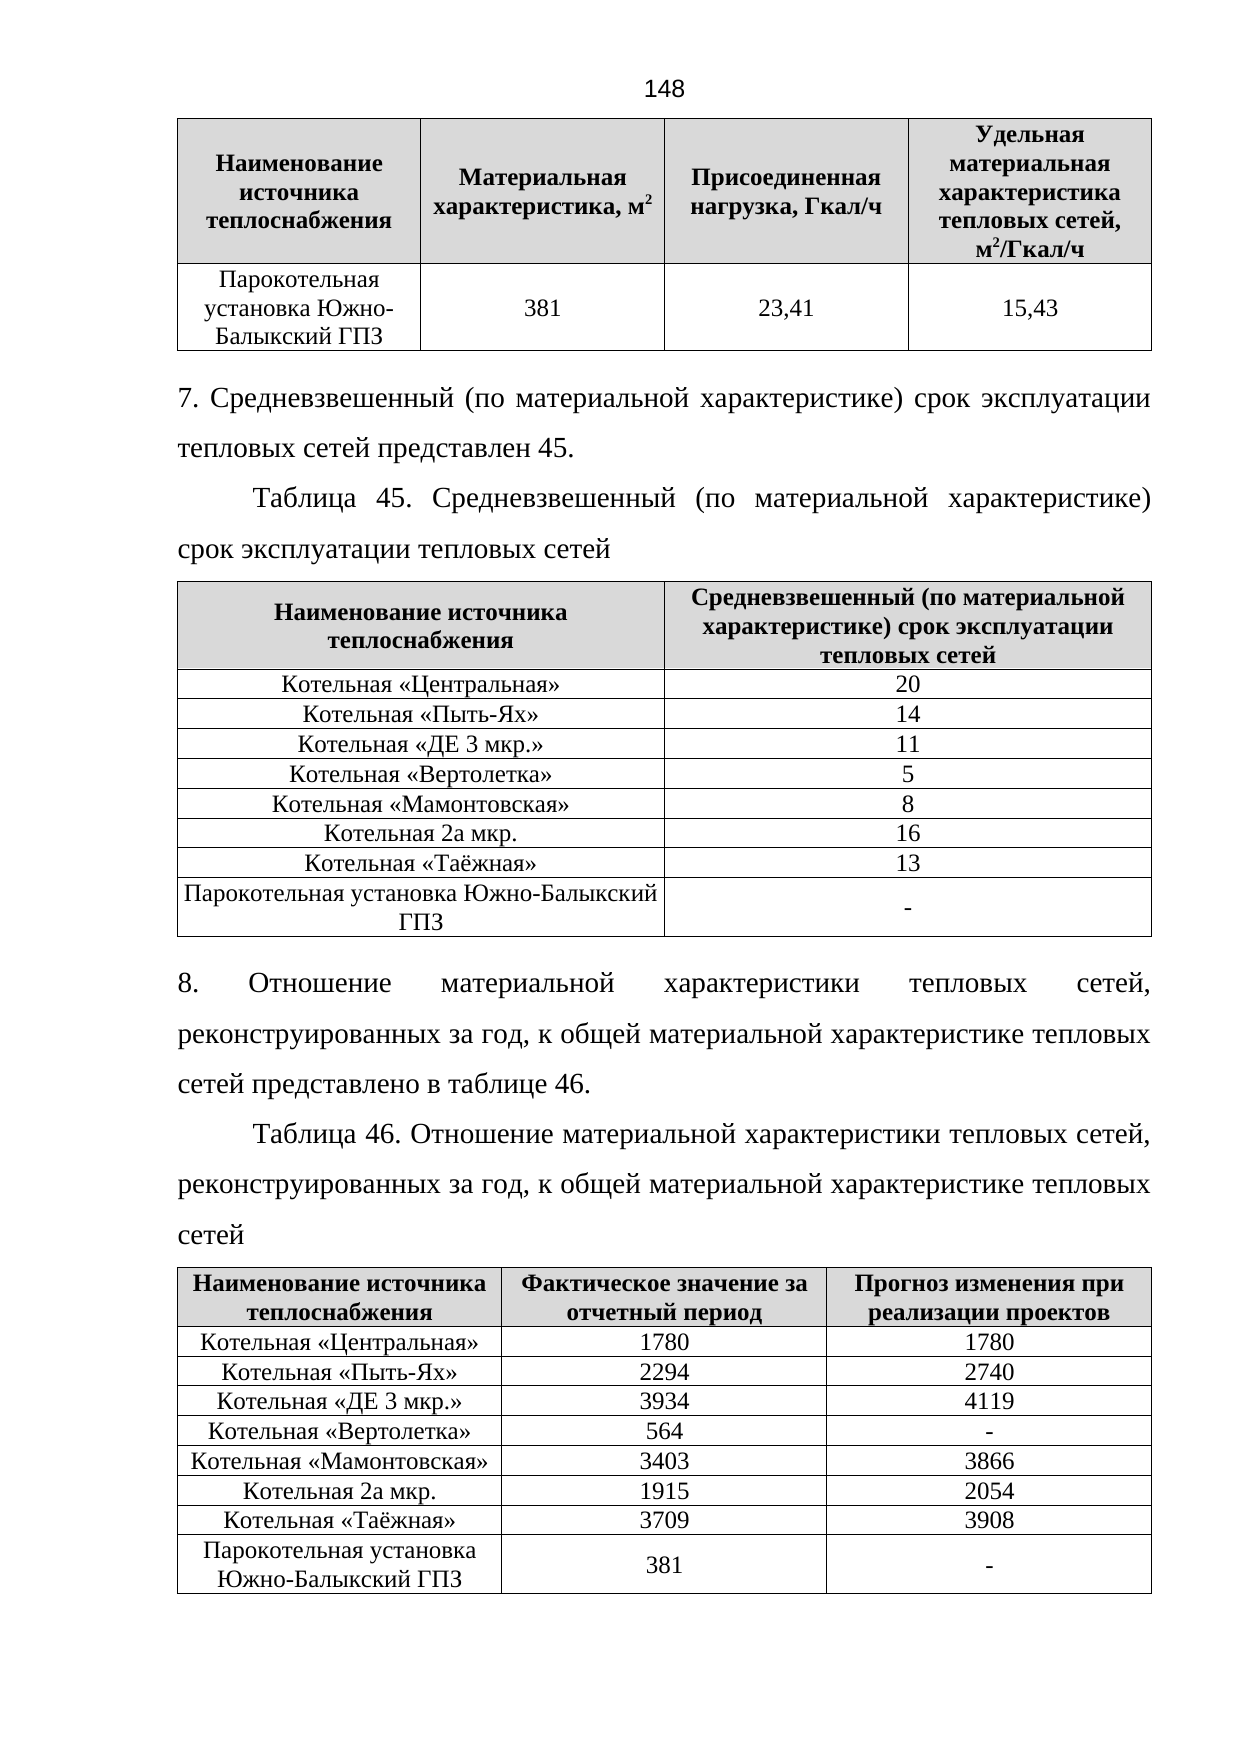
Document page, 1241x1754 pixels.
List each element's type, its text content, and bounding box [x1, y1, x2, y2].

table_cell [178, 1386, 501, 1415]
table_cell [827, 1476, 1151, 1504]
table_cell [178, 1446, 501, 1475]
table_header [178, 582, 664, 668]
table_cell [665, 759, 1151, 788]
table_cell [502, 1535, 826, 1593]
text Таблица 45. Средневзвешенный (по материальной характеристике) срок эксплуатации тепловых сетей [177, 481, 1152, 564]
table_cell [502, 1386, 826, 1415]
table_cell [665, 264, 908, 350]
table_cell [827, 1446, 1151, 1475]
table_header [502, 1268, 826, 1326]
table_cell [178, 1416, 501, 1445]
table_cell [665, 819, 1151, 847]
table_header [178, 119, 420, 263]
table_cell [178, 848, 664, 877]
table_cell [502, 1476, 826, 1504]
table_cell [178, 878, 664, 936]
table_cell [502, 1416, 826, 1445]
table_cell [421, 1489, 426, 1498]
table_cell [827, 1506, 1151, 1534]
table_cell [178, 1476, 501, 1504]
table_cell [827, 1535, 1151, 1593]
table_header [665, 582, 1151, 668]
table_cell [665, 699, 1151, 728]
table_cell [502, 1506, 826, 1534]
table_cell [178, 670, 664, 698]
text Таблица 46. Отношение материальной характеристики тепловых сетей, реконструированных за год, к общей материальной характеристике тепловых сетей [177, 1116, 1152, 1251]
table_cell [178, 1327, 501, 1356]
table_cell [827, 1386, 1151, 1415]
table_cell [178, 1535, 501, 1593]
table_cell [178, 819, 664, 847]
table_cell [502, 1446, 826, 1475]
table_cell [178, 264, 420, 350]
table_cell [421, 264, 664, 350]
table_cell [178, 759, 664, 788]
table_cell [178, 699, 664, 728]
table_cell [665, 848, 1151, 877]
text 8. Отношение материальной характеристики тепловых сетей, реконструированных за год, к общей материальной характеристике тепловых сетей представлено в таблице 46. [177, 965, 1152, 1099]
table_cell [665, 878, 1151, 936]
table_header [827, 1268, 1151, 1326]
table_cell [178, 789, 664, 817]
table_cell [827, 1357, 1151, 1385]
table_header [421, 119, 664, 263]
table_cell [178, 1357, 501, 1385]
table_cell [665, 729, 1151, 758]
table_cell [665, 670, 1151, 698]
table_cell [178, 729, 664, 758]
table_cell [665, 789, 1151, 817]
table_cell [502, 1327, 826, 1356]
text 7. Средневзвешенный (по материальной характеристике) срок эксплуатации тепловых сетей представлен 45. [177, 380, 1152, 464]
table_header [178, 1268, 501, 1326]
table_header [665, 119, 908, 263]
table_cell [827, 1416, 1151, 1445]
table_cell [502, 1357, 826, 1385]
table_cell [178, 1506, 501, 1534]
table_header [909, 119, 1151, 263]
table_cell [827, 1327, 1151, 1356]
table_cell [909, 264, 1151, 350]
